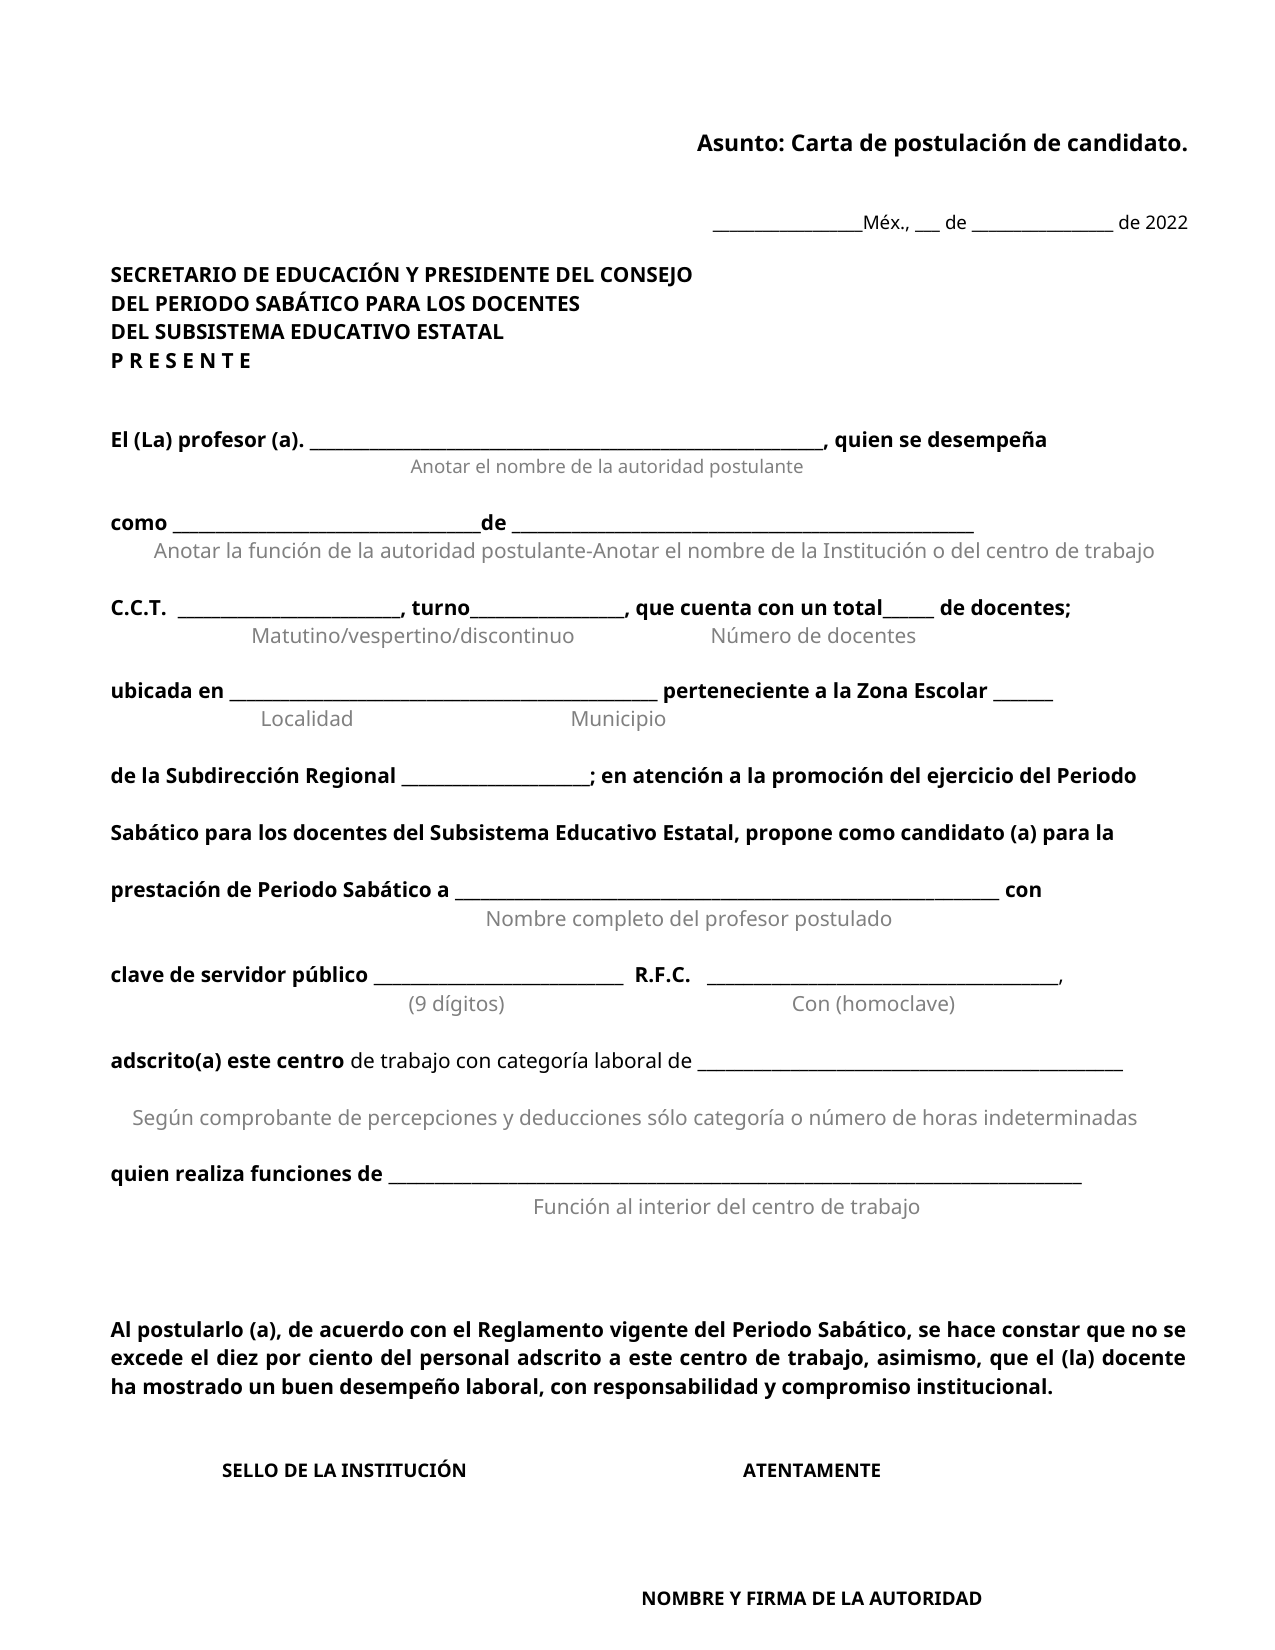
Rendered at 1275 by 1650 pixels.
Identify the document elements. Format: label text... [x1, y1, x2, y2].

text Anotar la función de la autoridad postulante-Anotar el nombre de la Institución o del centro de trabajo [110, 536, 1239, 564]
text Asunto: Carta de postulación de candidato. [110, 127, 1188, 158]
subtitle Función al interior del centro de trabajo [110, 1192, 1239, 1221]
text clave de servidor público ___________________________ R.F.C. ______________________________________, [110, 961, 1239, 989]
text de la Subdirección Regional ______________________; en atención a la promoción del ejercicio del Periodo [110, 761, 1239, 790]
text Matutino/vespertino/discontinuo Número de docentes [110, 621, 1239, 650]
text Al postularlo (a), de acuerdo con el Reglamento vigente del Periodo Sabático, se hace constar que no se excede el diez por ciento del personal adscrito a este centro de trabajo, asimismo, que el (la) docente ha mostrado un buen desempeño laboral, con responsabilidad y compromiso institucional. [110, 1315, 1188, 1400]
text adscrito(a) este centro de trabajo con categoría laboral de ______________________________________________ [110, 1046, 1239, 1074]
text Según comprobante de percepciones y deducciones sólo categoría o número de horas indeterminadas [110, 1103, 1239, 1131]
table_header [110, 1457, 578, 1610]
text C.C.T. __________________________, turno__________________, que cuenta con un total______ de docentes; [110, 593, 1239, 621]
text SECRETARIO DE EDUCACIÓN Y PRESIDENTE DEL CONSEJO [110, 260, 1239, 289]
text El (La) profesor (a). ____________________________________________________________, quien se desempeña [110, 425, 1239, 454]
text (9 dígitos) Con (homoclave) [110, 989, 1239, 1017]
text Sabático para los docentes del Subsistema Educativo Estatal, propone como candidato (a) para la [110, 818, 1239, 847]
text Nombre completo del profesor postulado [110, 904, 1239, 932]
text Localidad Municipio [110, 704, 1239, 733]
text Anotar el nombre de la autoridad postulante [110, 454, 1239, 479]
text ubicada en __________________________________________________ perteneciente a la Zona Escolar _______ [110, 676, 1239, 704]
text __________________Méx., ___ de _________________ de 2022 [479, 209, 1188, 235]
text quien realiza funciones de ___________________________________________________________________________ [110, 1159, 1239, 1188]
text DEL PERIODO SABÁTICO PARA LOS DOCENTES [110, 289, 1239, 317]
text DEL SUBSISTEMA EDUCATIVO ESTATAL [110, 317, 1239, 346]
text prestación de Periodo Sabático a _______________________________________________________________ con [110, 875, 1239, 904]
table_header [578, 1457, 1046, 1610]
text como ____________________________________de ______________________________________________________ [110, 508, 1239, 536]
text P R E S E N T E [110, 346, 1239, 374]
